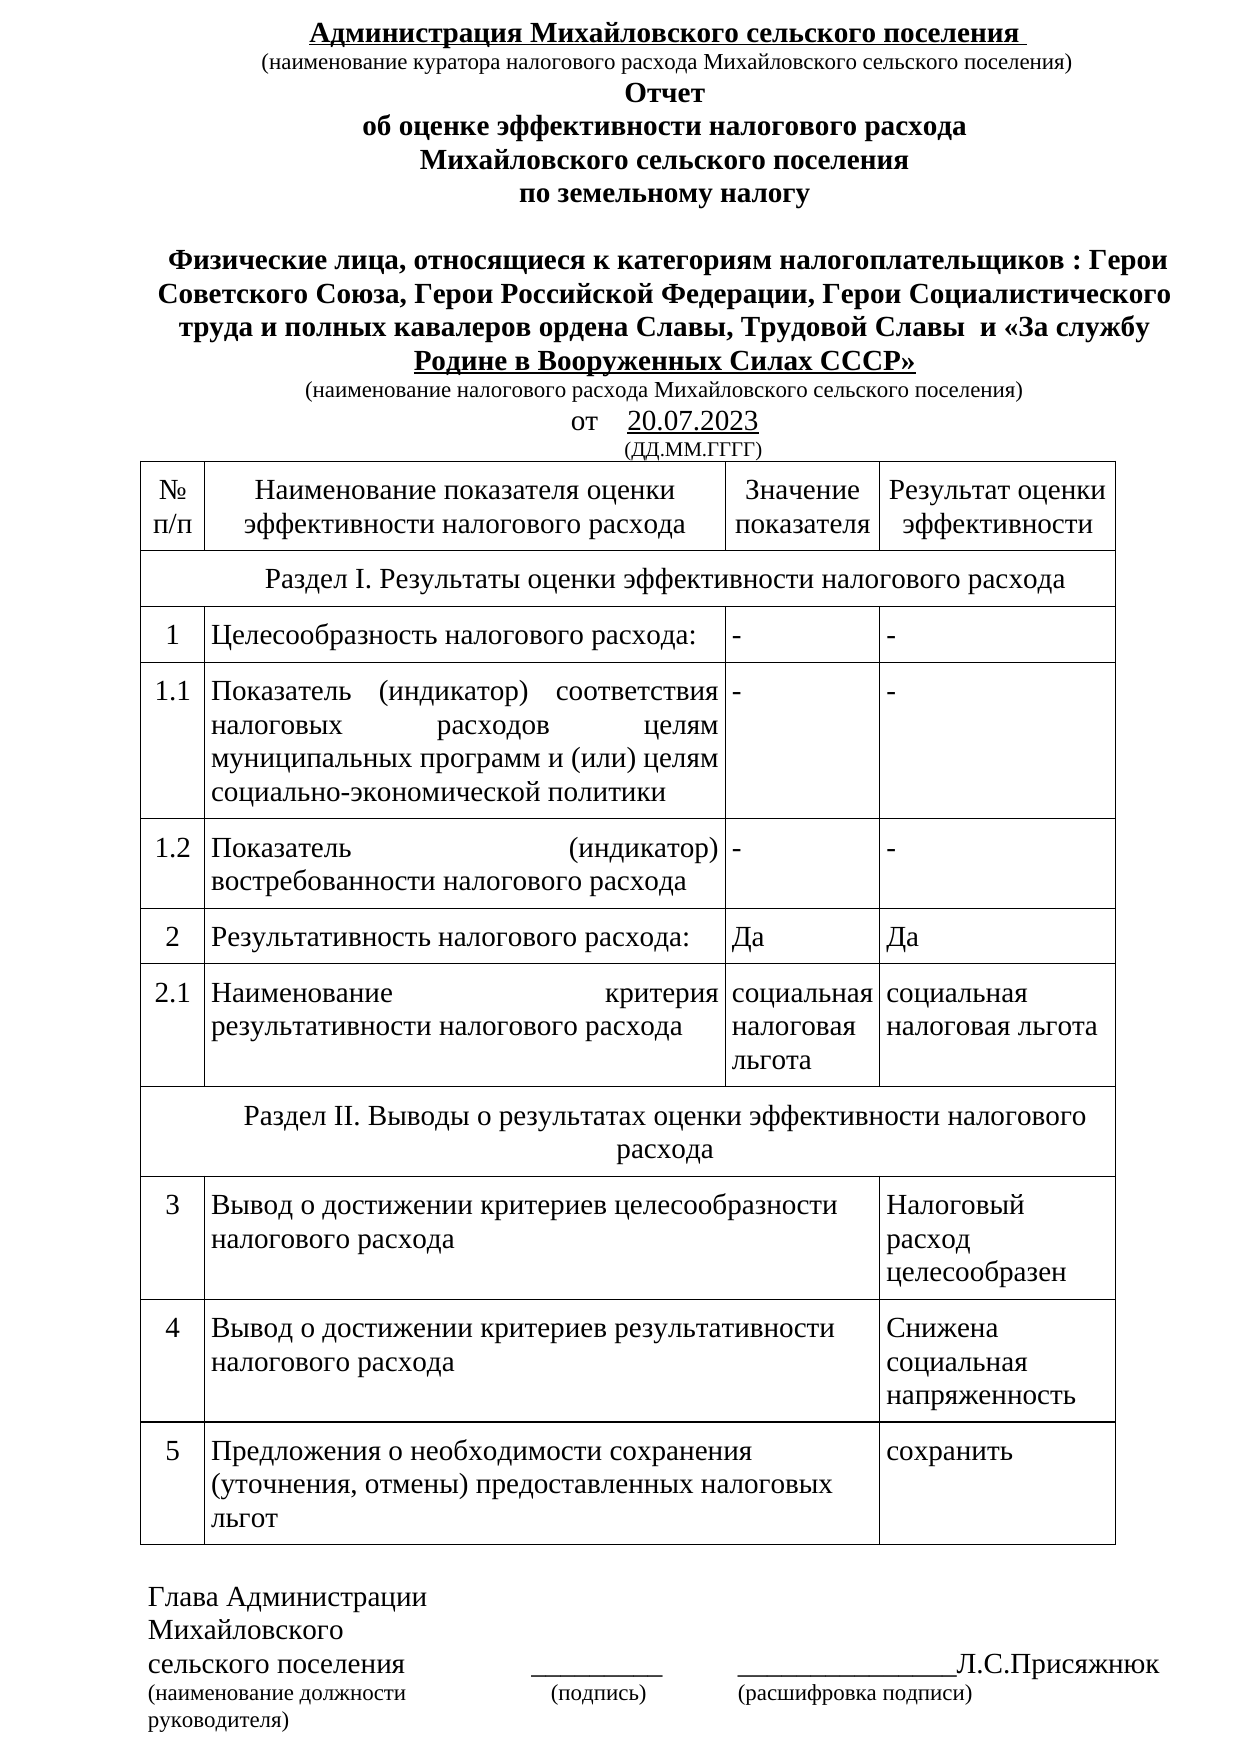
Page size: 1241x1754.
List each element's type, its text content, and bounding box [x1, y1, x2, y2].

text от 20.07.2023 [148, 403, 1181, 436]
table_header № п/п [141, 462, 204, 550]
table_cell - [880, 663, 1115, 818]
text руководителя) [148, 1706, 1181, 1732]
table_cell 1.1 [141, 663, 204, 818]
text (наименование куратора налогового расхода Михайловского сельского поселения) [148, 48, 1181, 75]
table_header Значение показателя [726, 462, 879, 550]
table_cell - [726, 663, 879, 818]
text (наименование налогового расхода Михайловского сельского поселения) [148, 377, 1181, 403]
table_cell Вывод о достижении критериев результативности налогового расхода [205, 1300, 879, 1421]
table_cell Раздел I. Результаты оценки эффективности налогового расхода [141, 551, 1115, 606]
text Физические лица, относящиеся к категориям налогоплательщиков : Герои Советского Союза, Герои Российской Федерации, Герои Социалистического труда и полных кавалеров ордена Славы, Трудовой Славы и «За службу Родине в Вооруженных Силах СССР» [148, 242, 1181, 377]
text по земельному налогу [148, 175, 1181, 209]
table_cell Показатель (индикатор) соответствия налоговых расходов целям муниципальных программ и (или) целям социально-экономической политики [205, 663, 725, 818]
table_cell 3 [141, 1177, 204, 1298]
table_cell 1 [141, 607, 204, 662]
table_cell Снижена социальная напряженность [880, 1300, 1115, 1421]
text Михайловского сельского поселения [148, 142, 1181, 175]
table_header Наименование показателя оценки эффективности налогового расхода [205, 462, 725, 550]
table_cell 1.2 [141, 819, 204, 907]
text (ДД.ММ.ГГГГ) [148, 436, 1181, 461]
table_cell социальная налоговая льгота [880, 964, 1115, 1086]
table_cell Результативность налогового расхода: [205, 909, 725, 963]
text Михайловского [148, 1612, 1181, 1646]
table_cell - [880, 819, 1115, 907]
table_cell 2 [141, 909, 204, 963]
text сельского поселения _________ _______________Л.С.Присяжнюк [148, 1646, 1181, 1679]
table_cell 5 [141, 1423, 204, 1544]
table_cell Показатель (индикатор) востребованности налогового расхода [205, 819, 725, 907]
table_cell сохранить [880, 1423, 1115, 1544]
table_cell 4 [141, 1300, 204, 1421]
table_cell социальная налоговая льгота [726, 964, 879, 1086]
table_cell Раздел II. Выводы о результатах оценки эффективности налогового расхода [141, 1087, 1115, 1176]
table_cell Да [880, 909, 1115, 963]
table_cell Целесообразность налогового расхода: [205, 607, 725, 662]
text Администрация Михайловского сельского поселения [148, 15, 1181, 48]
text (наименование должности (подпись) (расшифровка подписи) [148, 1679, 1181, 1706]
table_cell - [726, 819, 879, 907]
text Глава Администрации [148, 1579, 1181, 1612]
table_cell - [726, 607, 879, 662]
text Отчет об оценке эффективности налогового расхода [148, 75, 1181, 142]
table_cell Налоговый расход целесообразен [880, 1177, 1115, 1298]
table_cell Да [726, 909, 879, 963]
table_cell Вывод о достижении критериев целесообразности налогового расхода [205, 1177, 879, 1298]
table_header Результат оценки эффективности [880, 462, 1115, 550]
table_cell - [880, 607, 1115, 662]
table_cell 2.1 [141, 964, 204, 1086]
table_cell Наименование критерия результативности налогового расхода [205, 964, 725, 1086]
table_cell Предложения о необходимости сохранения (уточнения, отмены) предоставленных налоговых льгот [205, 1423, 879, 1544]
